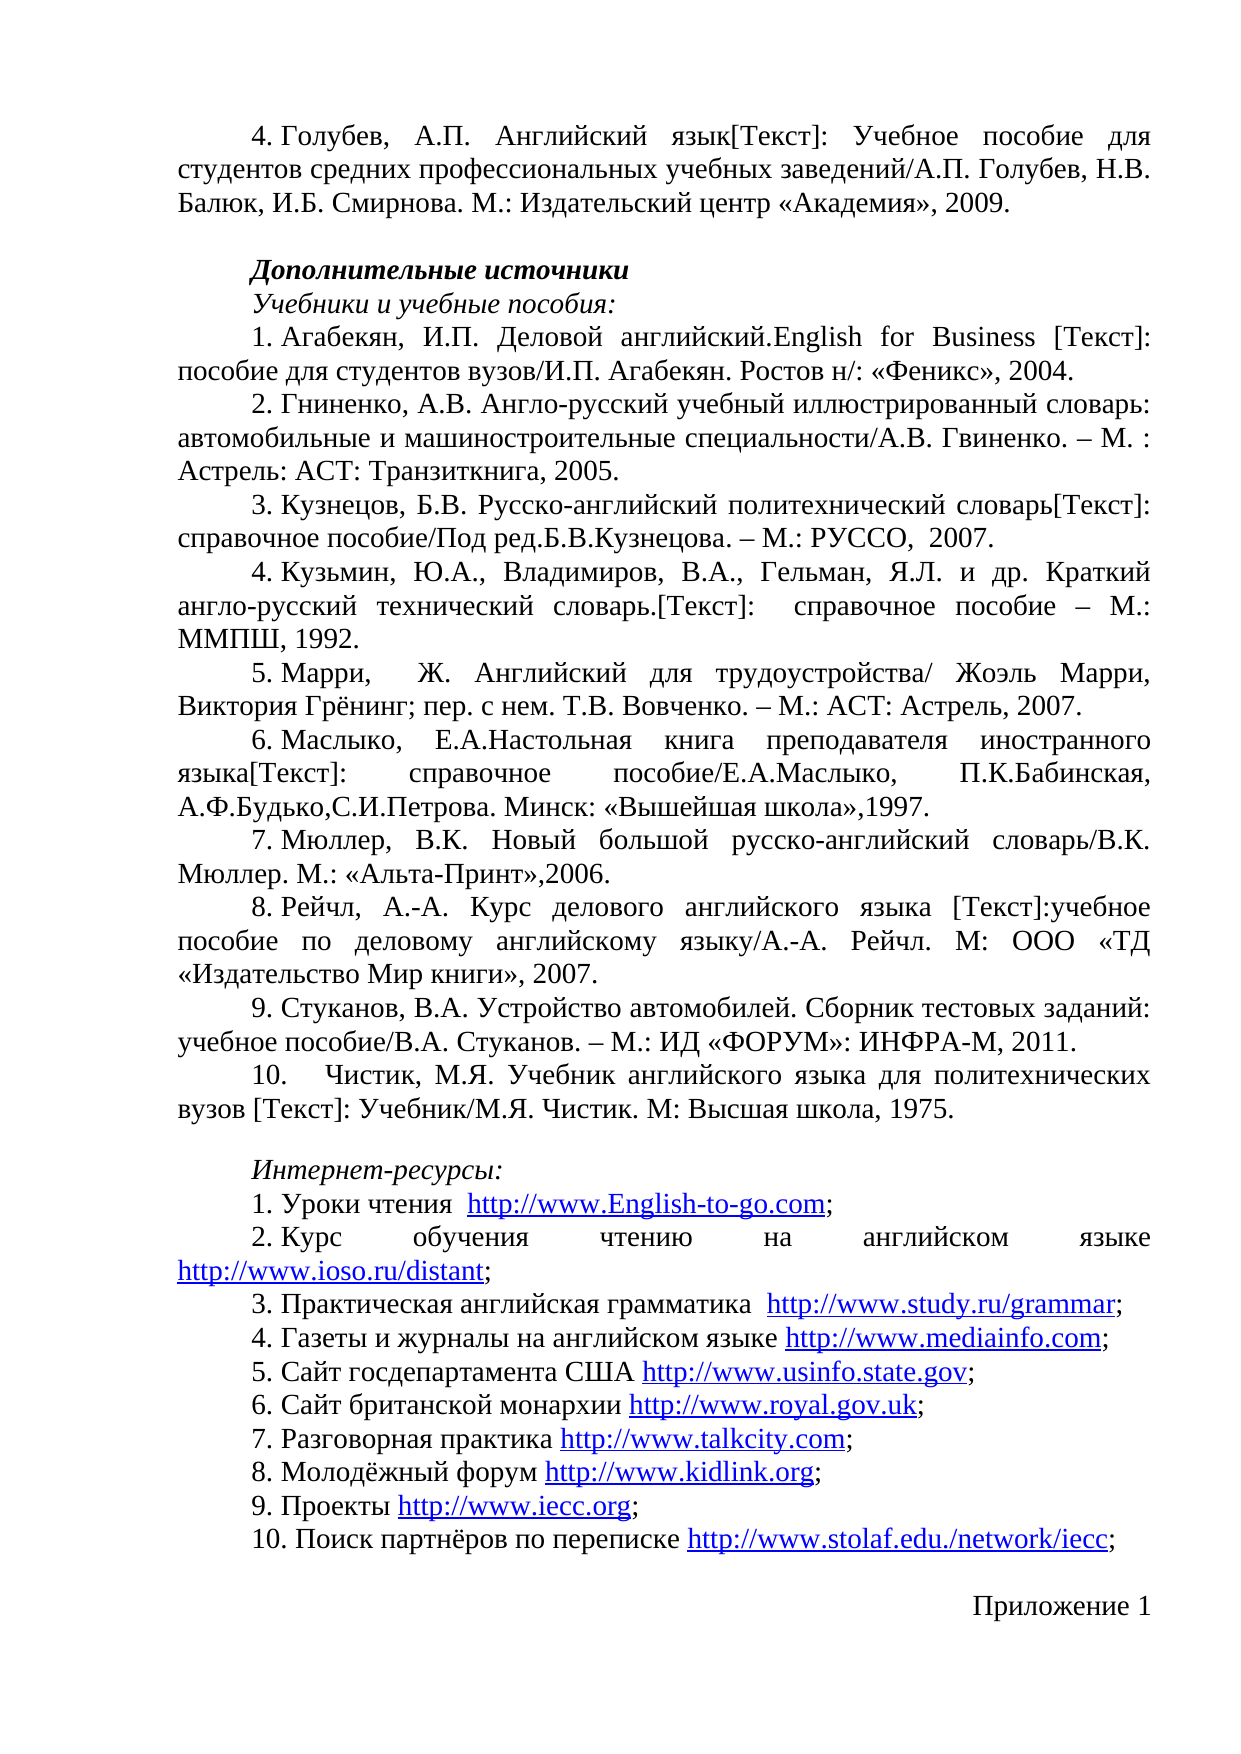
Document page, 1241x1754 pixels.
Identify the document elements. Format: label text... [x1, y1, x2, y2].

text Дополнительные источники [177, 252, 1152, 286]
list Молодёжный форум http://www.kidlink.org; [177, 1454, 1152, 1488]
text Учебники и учебные пособия: [177, 286, 1152, 319]
list Стуканов, В.А. Устройство автомобилей. Сборник тестовых заданий: учебное пособие/В.А. Стуканов. – М.: ИД «ФОРУМ»: ИНФРА-М, 2011. [177, 990, 1152, 1057]
list Маслыко, Е.А.Настольная книга преподавателя иностранного языка[Текст]: справочное пособие/Е.А.Маслыко, П.К.Бабинская, А.Ф.Будько,С.И.Петрова. Минск: «Вышейшая школа»,1997. [177, 722, 1152, 822]
list Марри, Ж. Английский для трудоустройства/ Жоэль Марри, Виктория Грёнинг; пер. с нем. Т.В. Вовченко. – М.: АСТ: Астрель, 2007. [177, 655, 1152, 722]
list Уроки чтения http://www.English-to-go.com; [177, 1186, 1152, 1219]
list Мюллер, В.К. Новый большой русско-английский словарь/В.К. Мюллер. М.: «Альта-Принт»,2006. [177, 822, 1152, 889]
list Проекты http://www.iecc.org; [177, 1488, 1152, 1521]
list Caйт британской монархии http://www.royal.gov.uk; [177, 1387, 1152, 1421]
text Приложение 1 [177, 1588, 1152, 1622]
list Сайт госдепартамента США http://www.usinfo.state.gov; [177, 1354, 1152, 1387]
list Разговорная практика http://www.talkcity.com; [177, 1421, 1152, 1454]
list Рейчл, А.-А. Курс делового английского языка [Текст]:учебное пособие по деловому английскому языку/А.-А. Рейчл. М: ООО «ТД «Издательство Мир книги», 2007. [177, 889, 1152, 990]
list 10. Поиск партнёров по переписке http://www.stolaf.edu./network/iecc; [251, 1521, 1152, 1555]
list Газеты и журналы на английском языке http://www.mediainfo.com; [177, 1320, 1152, 1354]
list Практическая английская грамматика http://www.study.ru/grammar; [177, 1287, 1152, 1320]
list Чистик, М.Я. Учебник английского языка для политехнических вузов [Текст]: Учебник/М.Я. Чистик. М: Высшая школа, 1975. [177, 1057, 1152, 1124]
list Голубев, А.П. Английский язык[Текст]: Учебное пособие для студентов средних профессиональных учебных заведений/А.П. Голубев, Н.В. Балюк, И.Б. Смирнова. М.: Издательский центр «Академия», 2009. [177, 118, 1152, 219]
list Курс обучения чтению на английском языке http://www.ioso.ru/distant; [177, 1219, 1152, 1287]
text Интернет-ресурсы: [177, 1152, 1152, 1186]
list Кузьмин, Ю.А., Владимиров, В.А., Гельман, Я.Л. и др. Краткий англо-русский технический словарь.[Текст]: справочное пособие – М.: ММПШ, 1992. [177, 554, 1152, 655]
list Кузнецов, Б.В. Русско-английский политехнический словарь[Текст]: справочное пособие/Под ред.Б.В.Кузнецова. – М.: РУССО, 2007. [177, 487, 1152, 554]
list Агабекян, И.П. Деловой английский.English for Business [Текст]: пособие для студентов вузов/И.П. Агабекян. Ростов н/: «Феникс», 2004. [177, 319, 1152, 386]
list Гниненко, А.В. Англо-русский учебный иллюстрированный словарь: автомобильные и машиностроительные специальности/А.В. Гвиненко. – М. : Астрель: АСТ: Транзиткнига, 2005. [177, 386, 1152, 487]
